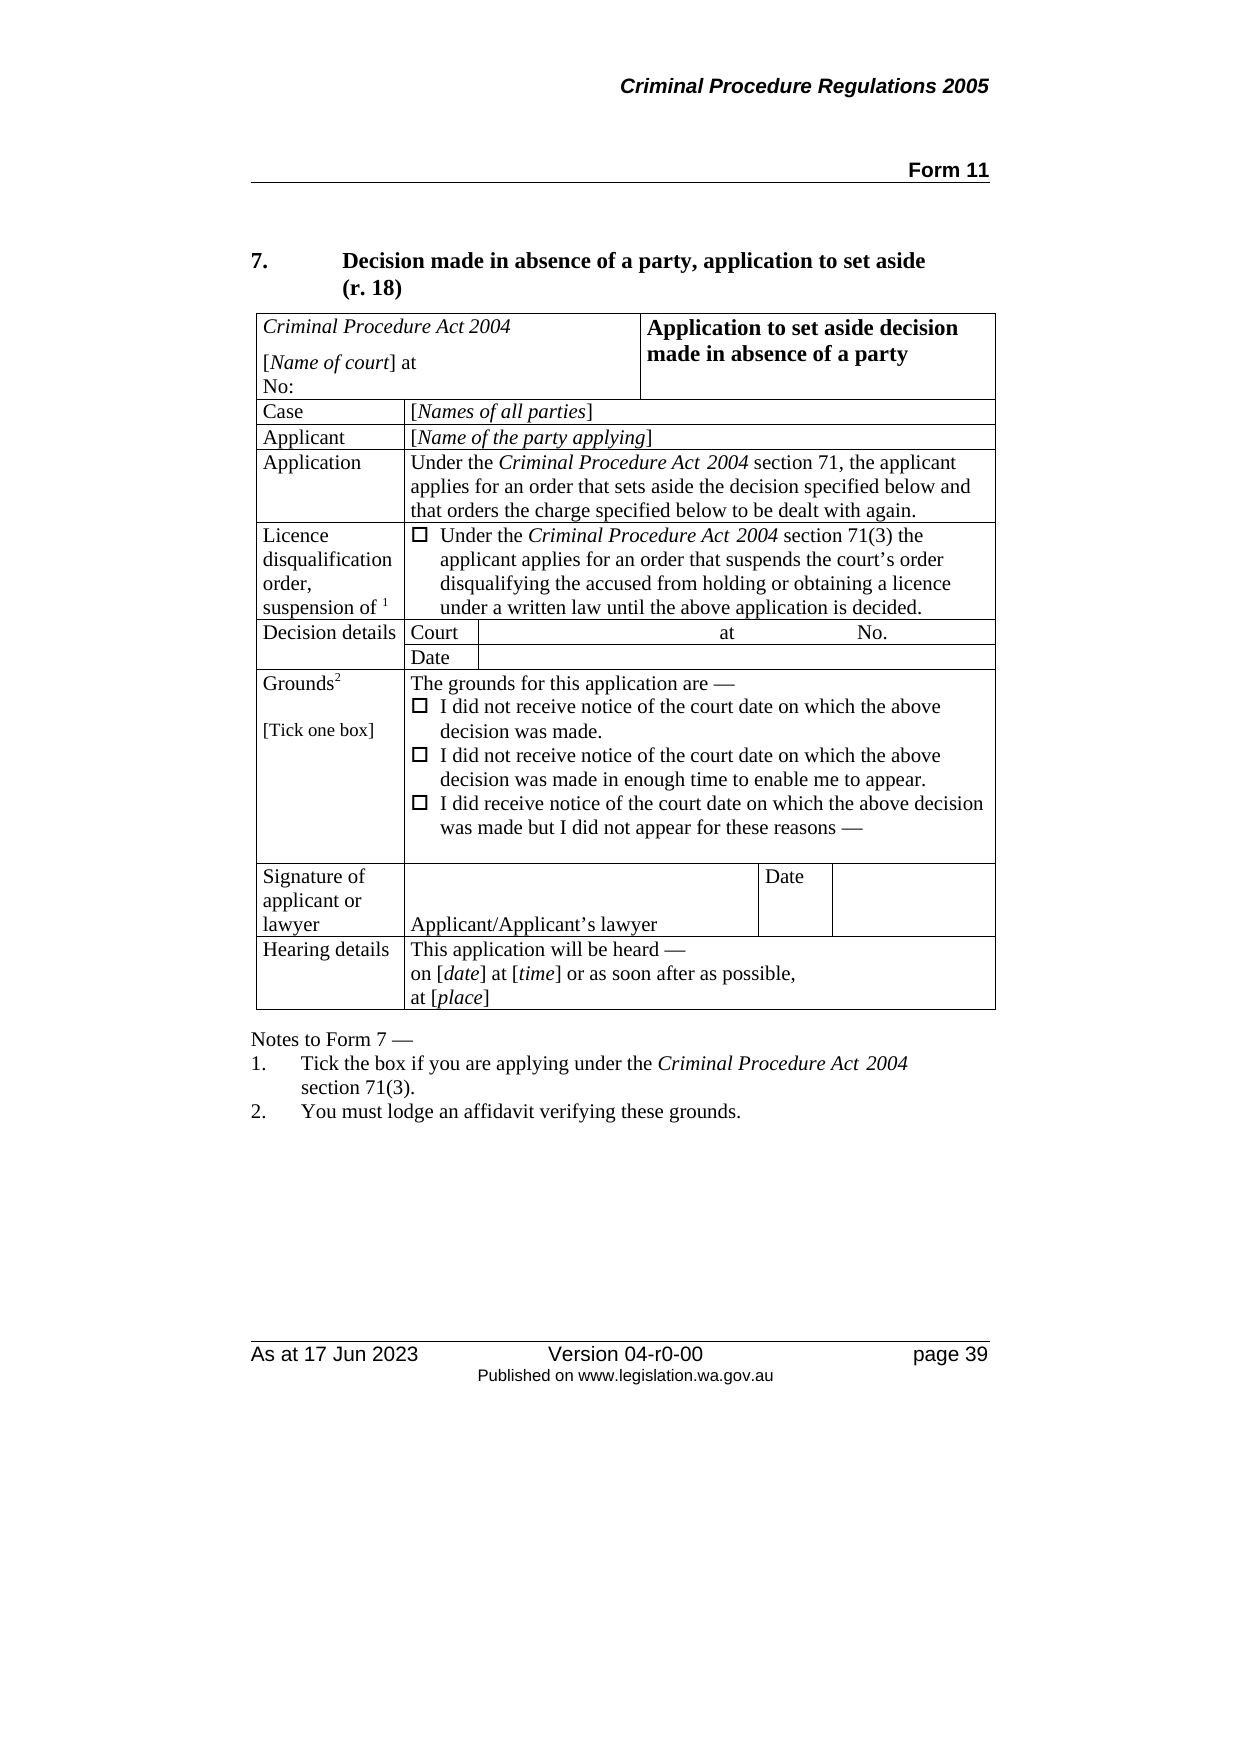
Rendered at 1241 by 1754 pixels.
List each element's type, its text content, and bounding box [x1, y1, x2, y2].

table_cell Hearing details [257, 937, 404, 1009]
table_cell Date [405, 645, 478, 669]
text 2. You must lodge an affidavit verifying these grounds. [251, 1099, 990, 1123]
table_cell Grounds2 [Tick one box] [257, 670, 404, 863]
table_cell [833, 864, 995, 936]
subtitle 7. Decision made in absence of a party, application to set aside (r. 18) [251, 247, 990, 300]
table_cell Signature of applicant or lawyer [257, 864, 404, 936]
table_cell Under the Criminal Procedure Act 2004 section 71(3) the applicant applies for an order that suspends the court’s order disqualifying the accused from holding or obtaining a licence under a written law until the above application is decided. [405, 523, 995, 619]
table_cell [Name of the party applying] [405, 425, 995, 449]
table_cell [479, 645, 995, 669]
table_cell [Names of all parties] [405, 400, 995, 423]
table_cell Date [759, 864, 832, 936]
text Notes to Form 7 — [251, 1027, 990, 1051]
table_cell Licence disqualification order, suspension of 1 [257, 523, 404, 619]
table_cell Case [257, 400, 404, 423]
table_header Application to set aside decision made in absence of a party [641, 314, 995, 398]
table_cell This application will be heard — on [date] at [time] or as soon after as possible, at [place] [405, 937, 995, 1009]
table_cell Under the Criminal Procedure Act 2004 section 71, the applicant applies for an order that sets aside the decision specified below and that orders the charge specified below to be dealt with again. [405, 450, 995, 522]
table_cell The grounds for this application are — I did not receive notice of the court date on which the above decision was made. I did not receive notice of the court date on which the above decision was made in enough time to enable me to appear. I did receive notice of the court date on which the above decision was made but I did not appear for these reasons — [405, 670, 995, 863]
table_cell Applicant/Applicant’s lawyer [405, 864, 758, 936]
table_cell at No. [479, 620, 995, 644]
table_cell Court [405, 620, 478, 644]
text 1. Tick the box if you are applying under the Criminal Procedure Act 2004 section 71(3). [251, 1051, 990, 1099]
table_cell Decision details [257, 620, 404, 669]
table_cell Application [257, 450, 404, 522]
table_cell Applicant [257, 425, 404, 449]
table_header Criminal Procedure Act 2004 [Name of court] at No: [257, 314, 640, 398]
